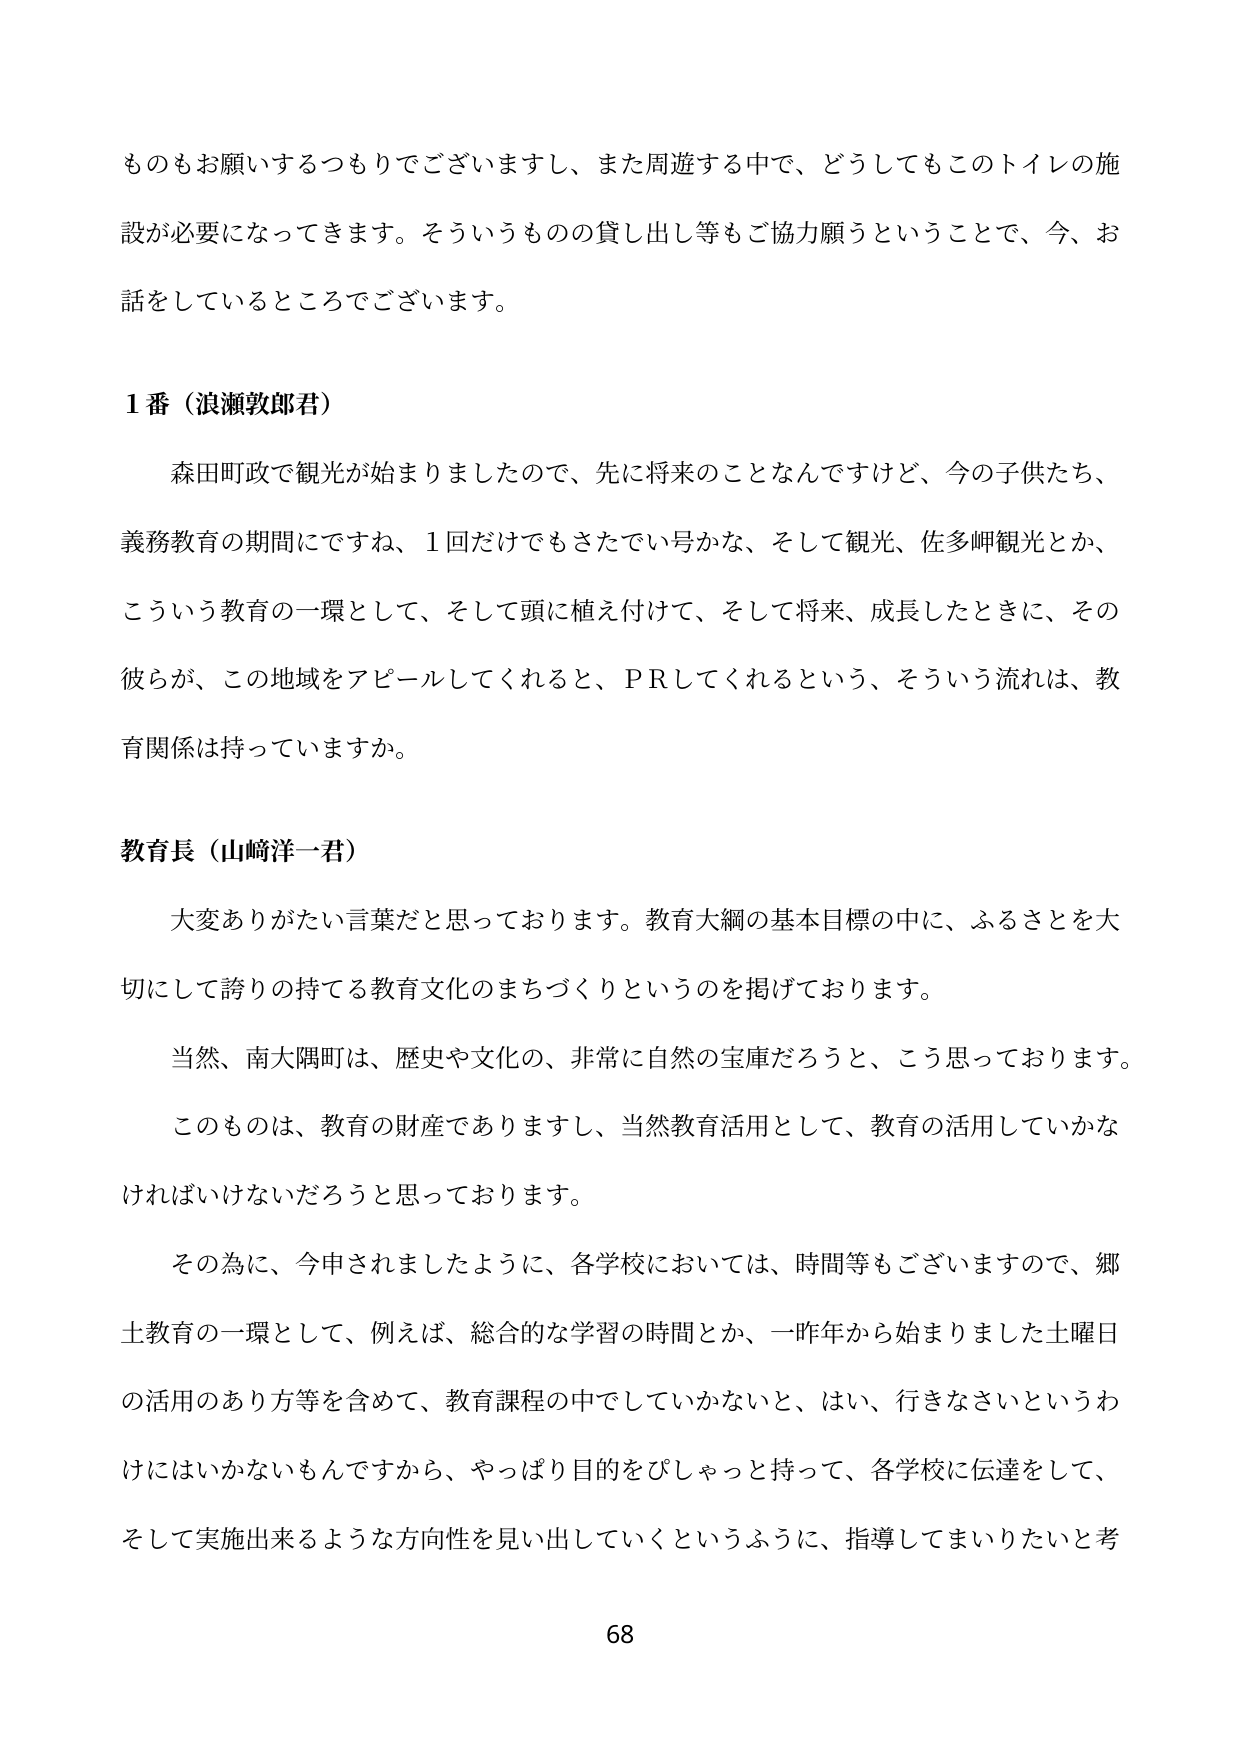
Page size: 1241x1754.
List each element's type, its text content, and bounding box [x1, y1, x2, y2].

text 教育長（山﨑洋一君） [120, 816, 1120, 884]
text 森田町政で観光が始まりましたので、先に将来のことなんですけど、今の子供たち、義務教育の期間にですね、１回だけでもさたでい号かな、そして観光、佐多岬観光とか、こういう教育の一環として、そして頭に植え付けて、そして将来、成長したときに、その彼らが、この地域をアピールしてくれると、ＰＲしてくれるという、そういう流れは、教育関係は持っていますか。 [120, 438, 1120, 781]
text 大変ありがたい言葉だと思っております。教育大綱の基本目標の中に、ふるさとを大切にして誇りの持てる教育文化のまちづくりというのを掲げております。 [120, 884, 1120, 1022]
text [120, 1228, 1120, 1572]
text 当然、南大隅町は、歴史や文化の、非常に自然の宝庫だろうと、こう思っております。 [120, 1022, 1120, 1091]
text このものは、教育の財産でありますし、当然教育活用として、教育の活用していかなければいけないだろうと思っております。 [120, 1091, 1120, 1228]
text １番（浪瀬敦郎君） [120, 369, 1120, 438]
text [120, 128, 1120, 334]
